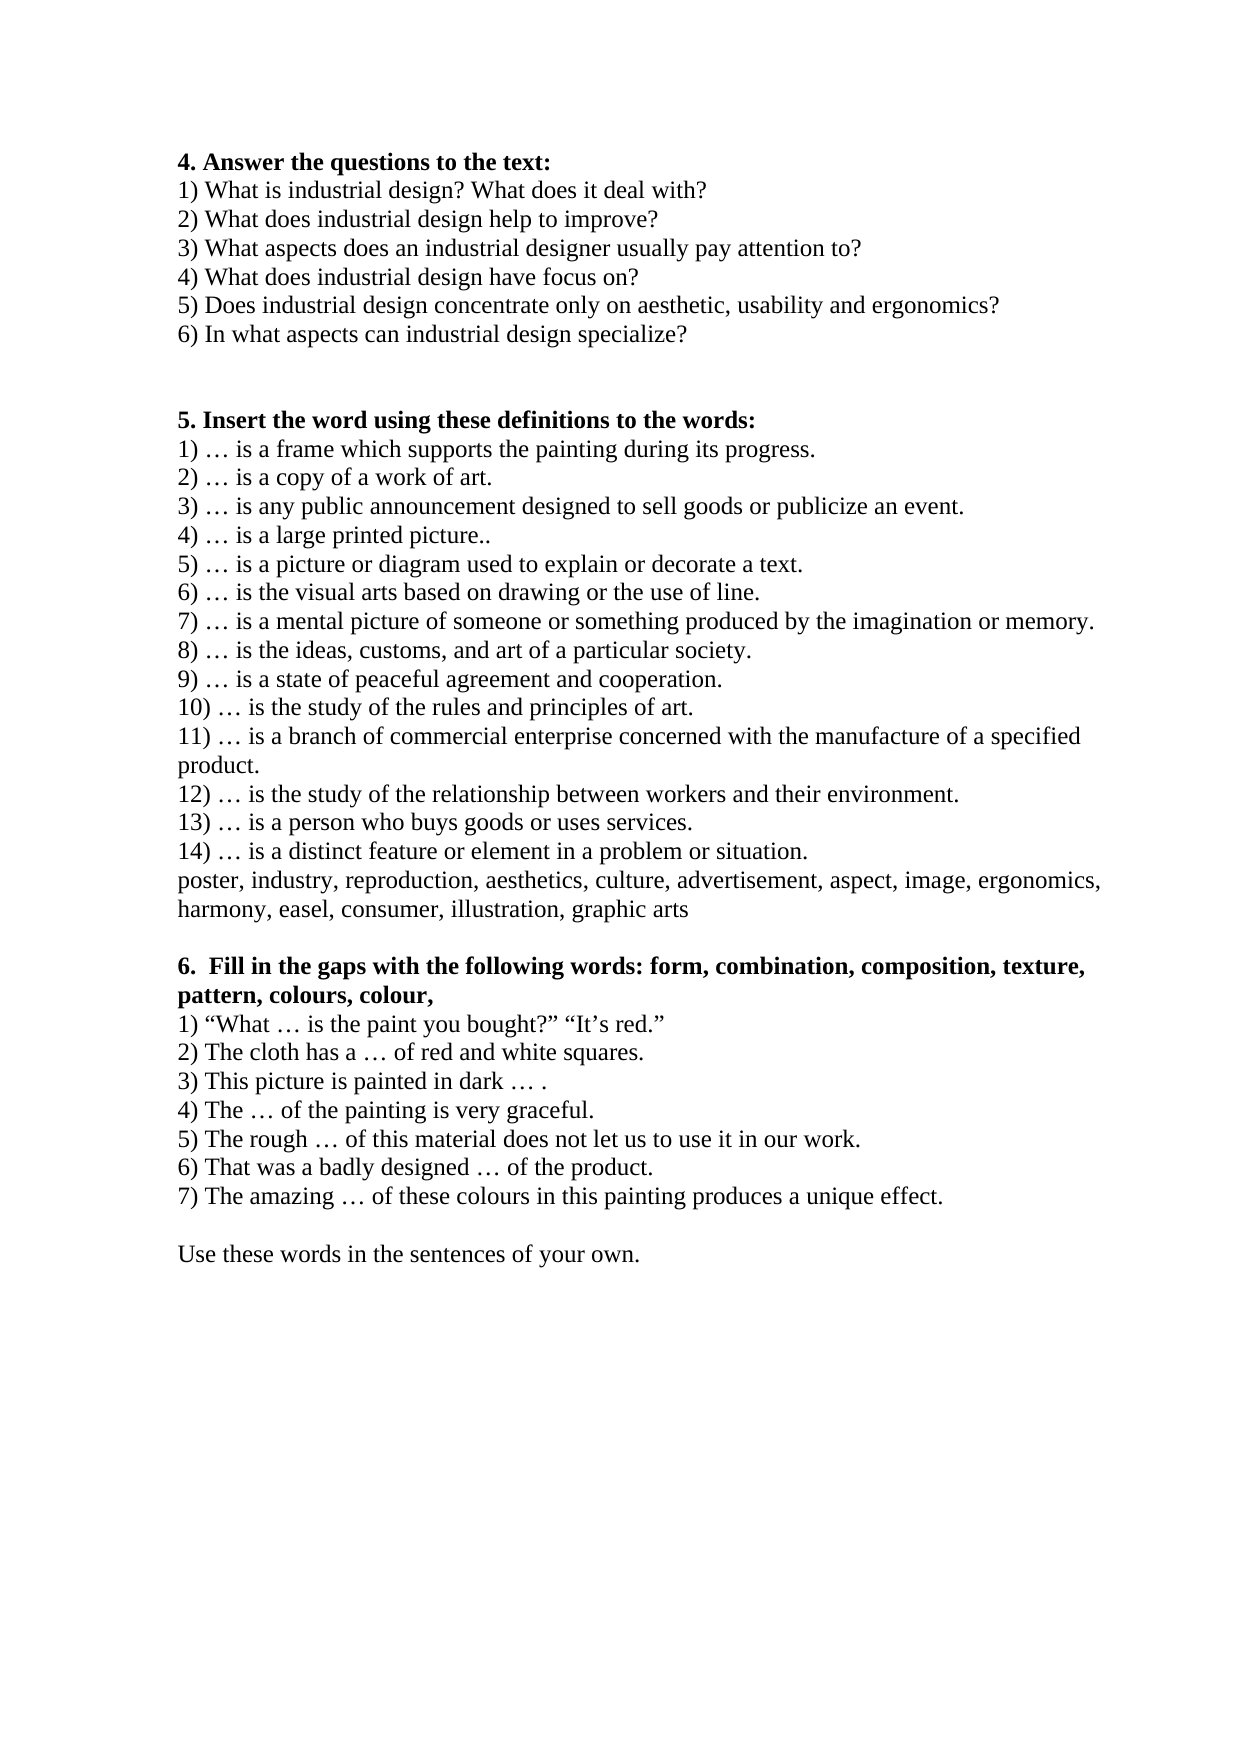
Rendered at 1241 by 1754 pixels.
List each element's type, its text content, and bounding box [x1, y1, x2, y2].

text 6) … is the visual arts based on drawing or the use of line. [177, 577, 1152, 606]
text 2) What does industrial design help to improve? [177, 204, 1152, 233]
text 3) This picture is painted in dark … . [177, 1066, 1152, 1095]
text 6. Fill in the gaps with the following words: form, combination, composition, texture, pattern, colours, colour, [177, 951, 1152, 1009]
text 1) … is a frame which supports the painting during its progress. [177, 434, 1152, 462]
text 14) … is a distinct feature or element in a problem or situation. [177, 836, 1152, 865]
text 10) … is the study of the rules and principles of art. [177, 692, 1152, 721]
text 5) … is a picture or diagram used to explain or decorate a text. [177, 549, 1152, 577]
text 2) The cloth has a … of red and white squares. [177, 1037, 1152, 1066]
text 11) … is a branch of commercial enterprise concerned with the manufacture of a specified product. [177, 721, 1152, 779]
text 9) … is a state of peaceful agreement and cooperation. [177, 664, 1152, 692]
text 7) The amazing … of these colours in this painting produces a unique effect. [177, 1181, 1152, 1210]
text poster, industry, reproduction, aesthetics, culture, advertisement, aspect, image, ergonomics, harmony, easel, consumer, illustration, graphic arts [177, 865, 1152, 922]
text 2) … is a copy of a work of art. [177, 462, 1152, 491]
text 5. Insert the word using these definitions to the words: [177, 405, 1152, 434]
text 6) In what aspects can industrial design specialize? [177, 319, 1152, 348]
text 4) … is a large printed picture.. [177, 520, 1152, 549]
text 5) The rough … of this material does not let us to use it in our work. [177, 1124, 1152, 1152]
text Use these words in the sentences of your own. [177, 1239, 1152, 1267]
text 1) What is industrial design? What does it deal with? [177, 176, 1152, 204]
text 13) … is a person who buys goods or uses services. [177, 807, 1152, 836]
text 4) The … of the painting is very graceful. [177, 1095, 1152, 1124]
text 1) “What … is the paint you bought?” “It’s red.” [177, 1009, 1152, 1037]
text 3) What aspects does an industrial designer usually pay attention to? [177, 233, 1152, 262]
text 7) … is a mental picture of someone or something produced by the imagination or memory. [177, 606, 1152, 635]
text 6) That was a badly designed … of the product. [177, 1152, 1152, 1181]
text 8) … is the ideas, customs, and art of a particular society. [177, 635, 1152, 664]
text 5) Does industrial design concentrate only on aesthetic, usability and ergonomics? [177, 291, 1152, 319]
text 4. Answer the questions to the text: [177, 147, 1152, 176]
text 12) … is the study of the relationship between workers and their environment. [177, 779, 1152, 807]
text 4) What does industrial design have focus on? [177, 262, 1152, 291]
text 3) … is any public announcement designed to sell goods or publicize an event. [177, 491, 1152, 520]
